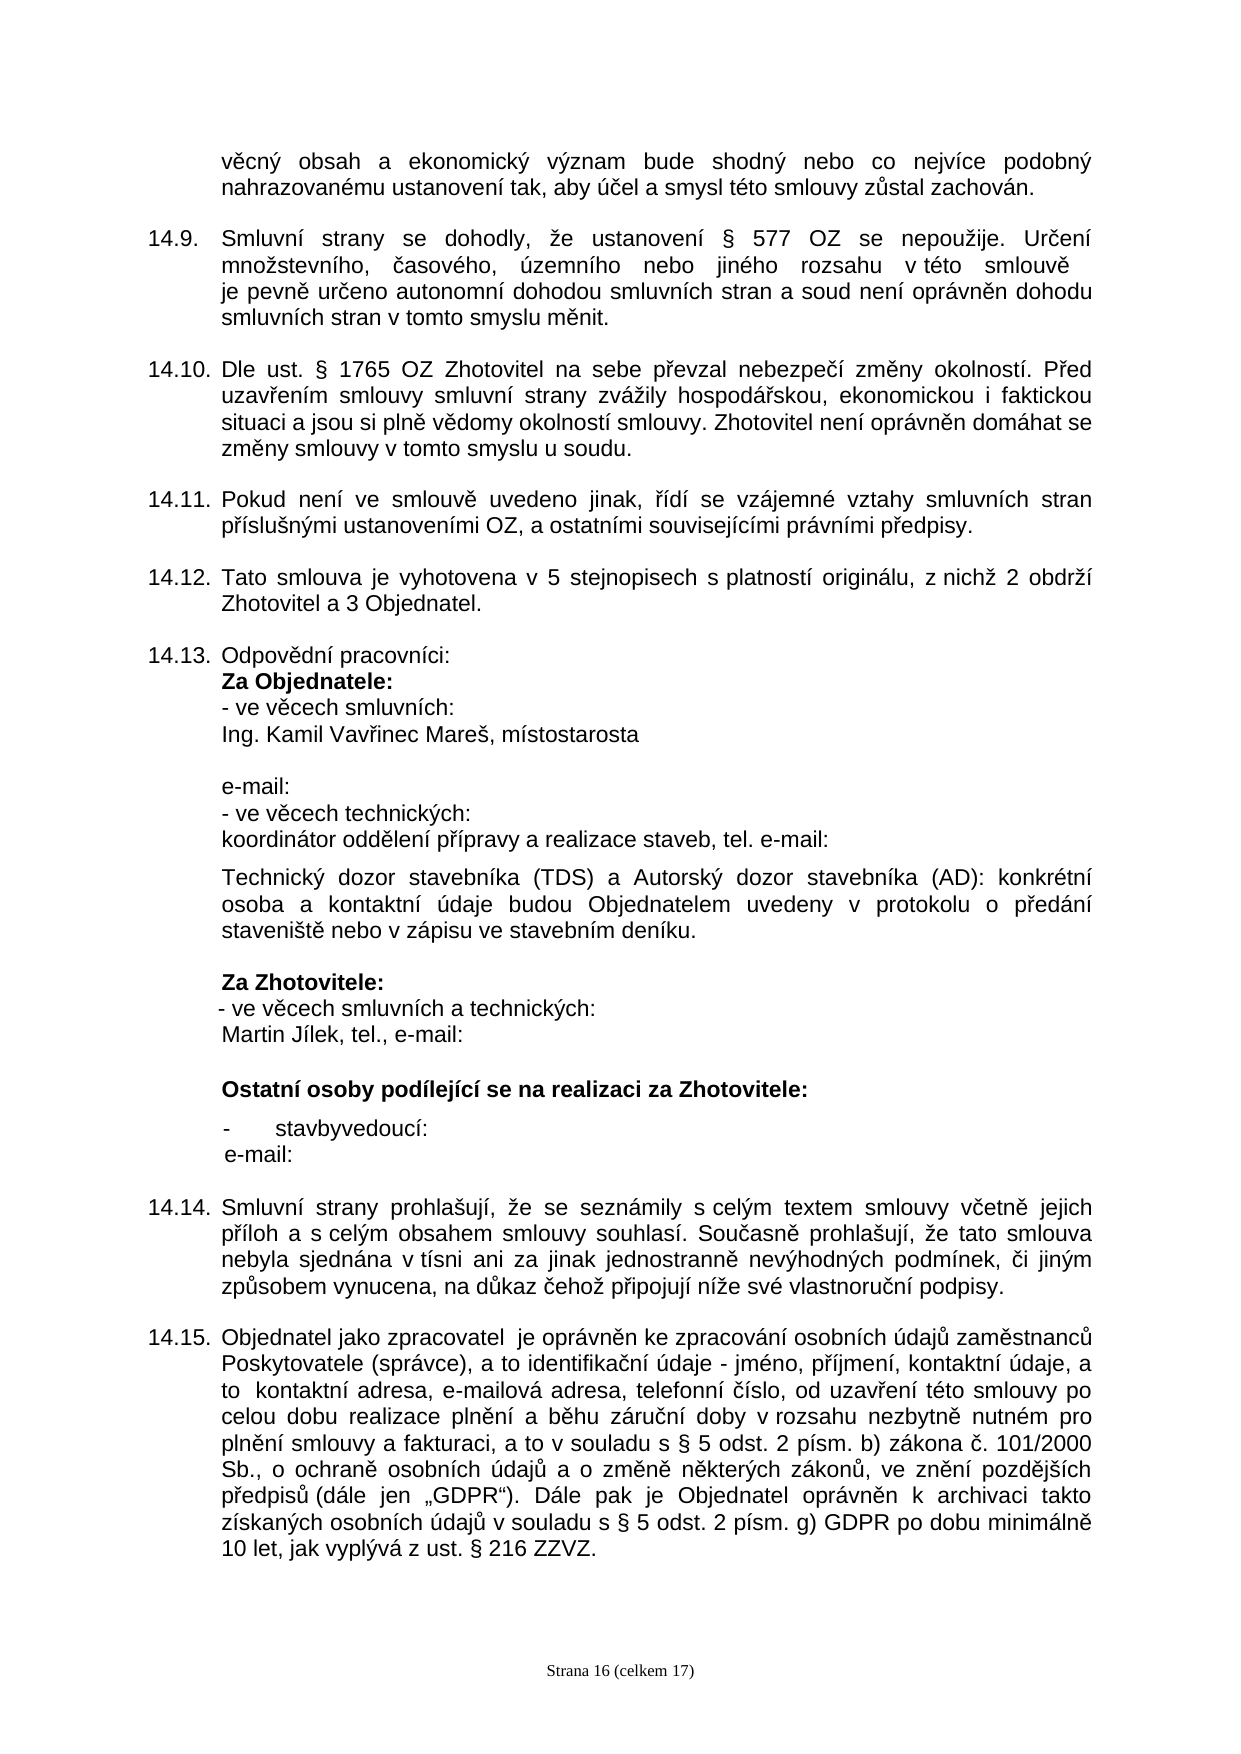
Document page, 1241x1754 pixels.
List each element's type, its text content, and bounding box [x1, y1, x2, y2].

list Smluvní strany se dohodly, že ustanovení § 577 OZ se nepoužije. Určení množstevního, časového, územního nebo jiného rozsahu v této smlouvě je pevně určeno autonomní dohodou smluvních stran a soud není oprávněn dohodu smluvních stran v tomto smyslu měnit. [148, 225, 1093, 331]
text Ostatní osoby podílející se na realizaci za Zhotovitele: [148, 1076, 1093, 1103]
text - ve věcech technických: [148, 800, 1093, 826]
text - ve věcech smluvních: [148, 694, 1093, 721]
list Smluvní strany prohlašují, že se seznámily s celým textem smlouvy včetně jejich příloh a s celým obsahem smlouvy souhlasí. Současně prohlašují, že tato smlouva nebyla sjednána v tísni ani za jinak jednostranně nevýhodných podmínek, či jiným způsobem vynucena, na důkaz čehož připojují níže své vlastnoruční podpisy. [148, 1194, 1093, 1299]
text Technický dozor stavebníka (TDS) a Autorský dozor stavebníka (AD): konkrétní osoba a kontaktní údaje budou Objednatelem uvedeny v protokolu o předání staveniště nebo v zápisu ve stavebním deníku. [221, 864, 1093, 943]
list Pokud není ve smlouvě uvedeno jinak, řídí se vzájemné vztahy smluvních stran příslušnými ustanoveními OZ, a ostatními souvisejícími právními předpisy. [148, 486, 1093, 539]
list Tato smlouva je vyhotovena v 5 stejnopisech s platností originálu, z nichž 2 obdrží Zhotovitel a 3 Objednatel. [148, 564, 1093, 617]
text Martin Jílek, tel., e-mail: [148, 1021, 1093, 1047]
text e-mail: [148, 1141, 1093, 1167]
text koordinátor oddělení přípravy a realizace staveb, tel. e-mail: [221, 826, 1093, 852]
list Objednatel jako zpracovatel je oprávněn ke zpracování osobních údajů zaměstnanců Poskytovatele (správce), a to identifikační údaje - jméno, příjmení, kontaktní údaje, a to kontaktní adresa, e-mailová adresa, telefonní číslo, od uzavření této smlouvy po celou dobu realizace plnění a běhu záruční doby v rozsahu nezbytně nutném pro plnění smlouvy a fakturaci, a to v souladu s § 5 odst. 2 písm. b) zákona č. 101/2000 Sb., o ochraně osobních údajů a o změně některých zákonů, ve znění pozdějších předpisů (dále jen „GDPR“). Dále pak je Objednatel oprávněn k archivaci takto získaných osobních údajů v souladu s § 5 odst. 2 písm. g) GDPR po dobu minimálně 10 let, jak vyplývá z ust. § 216 ZZVZ. [148, 1324, 1093, 1561]
list stavbyvedoucí: [223, 1114, 1093, 1141]
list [148, 148, 1093, 200]
text e-mail: [221, 747, 1093, 800]
text - ve věcech smluvních a technických: [148, 995, 1093, 1021]
list Odpovědní pracovníci: [148, 642, 1093, 668]
text Ing. Kamil Vavřinec Mareš, místostarosta [148, 721, 1093, 747]
list Dle ust. § 1765 OZ Zhotovitel na sebe převzal nebezpečí změny okolností. Před uzavřením smlouvy smluvní strany zvážily hospodářskou, ekonomickou i faktickou situaci a jsou si plně vědomy okolností smlouvy. Zhotovitel není oprávněn domáhat se změny smlouvy v tomto smyslu u soudu. [148, 356, 1093, 461]
text Za Objednatele: [148, 668, 1093, 694]
text Za Zhotovitele: [148, 968, 1093, 995]
